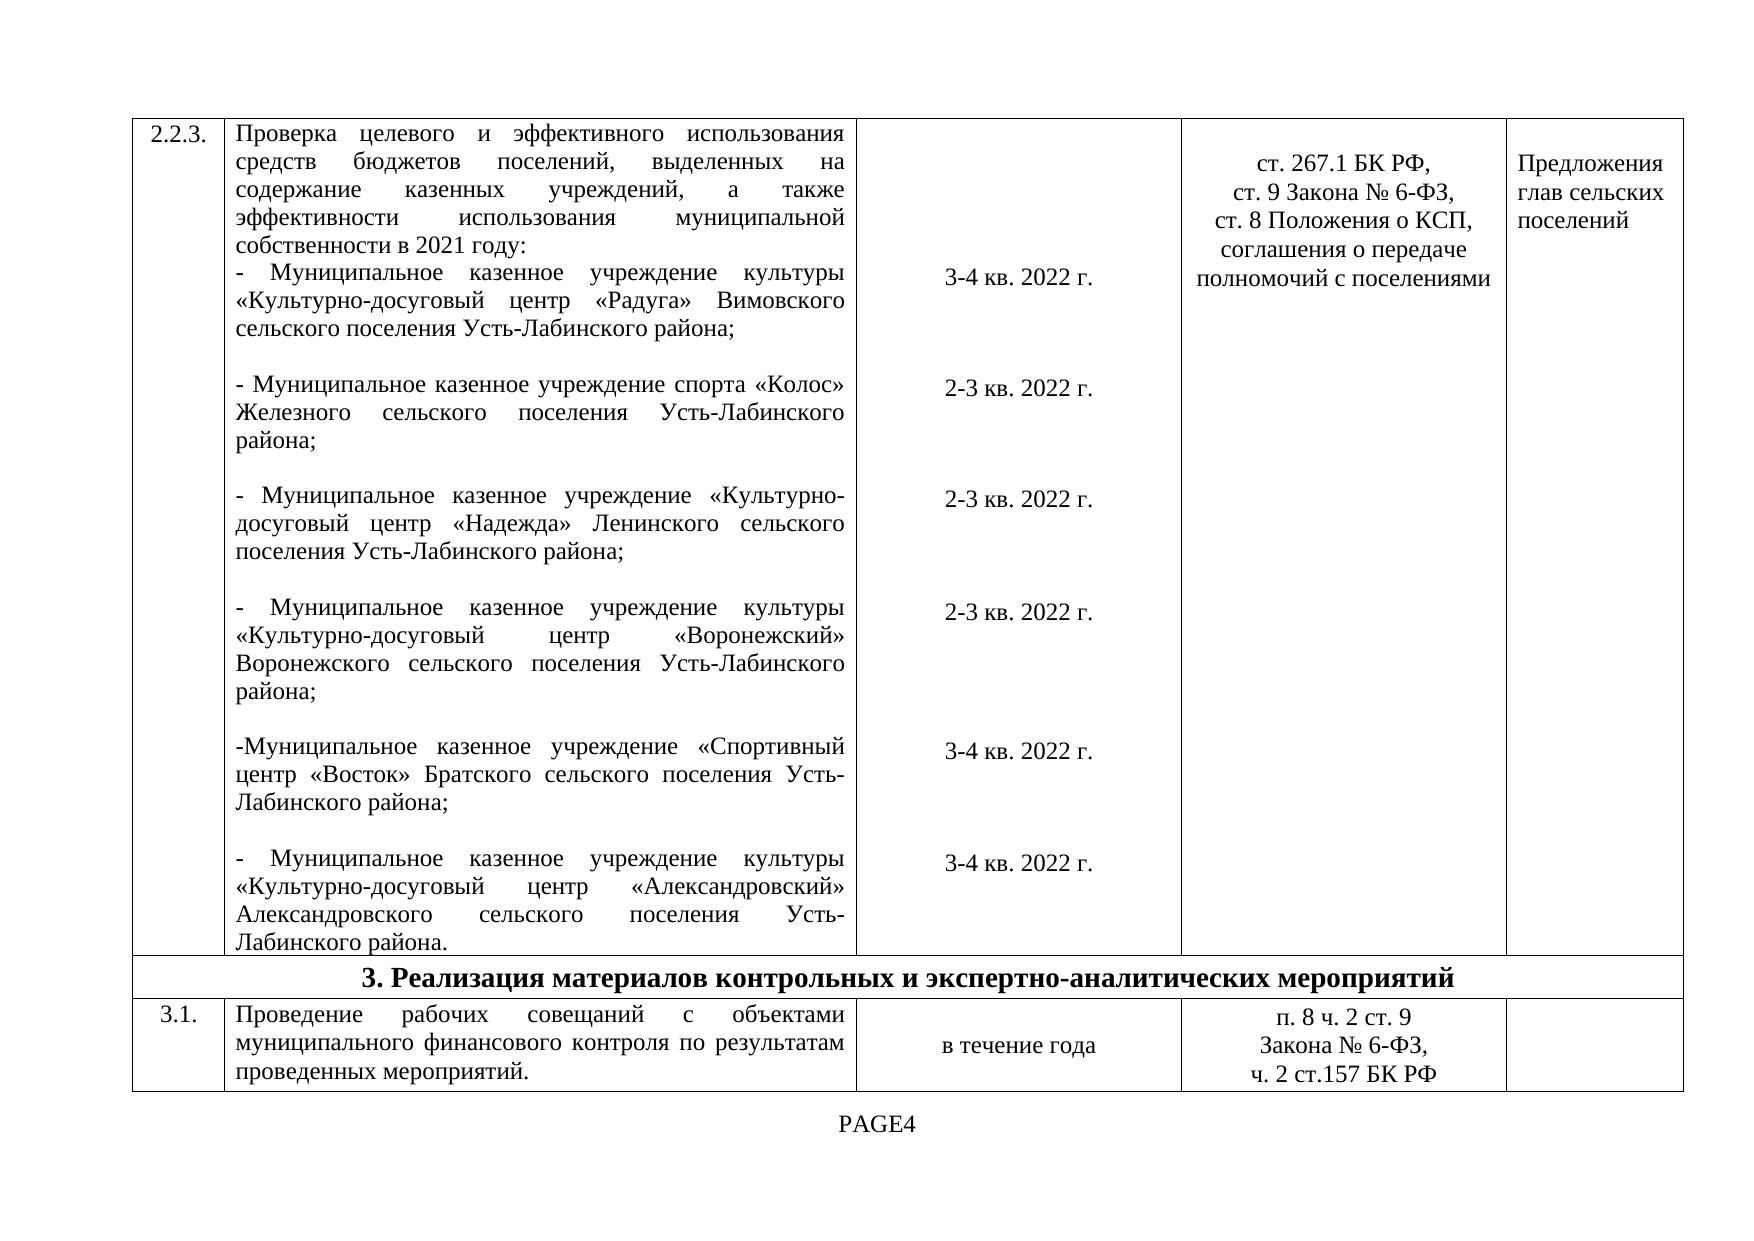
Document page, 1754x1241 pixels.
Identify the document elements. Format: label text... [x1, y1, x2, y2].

table_cell в течение года [857, 999, 1181, 1091]
table_cell ст. 267.1 БК РФ, ст. 9 Закона № 6-ФЗ, ст. 8 Положения о КСП, соглашения о передаче полномочий с поселениями [1182, 119, 1506, 955]
table_cell Проведение рабочих совещаний с объектами муниципального финансового контроля по результатам проведенных мероприятий. [225, 999, 856, 1091]
table_cell 3. Реализация материалов контрольных и экспертно-аналитических мероприятий [133, 956, 1683, 998]
table_cell Предложения глав сельских поселений [1507, 119, 1683, 955]
table_cell [1507, 999, 1683, 1091]
table_cell Проверка целевого и эффективного использования средств бюджетов поселений, выделенных на содержание казенных учреждений, а также эффективности использования муниципальной собственности в 2021 году: - Муниципальное казенное учреждение культуры «Культурно-досуговый центр «Радуга» Вимовского сельского поселения Усть-Лабинского района; - Муниципальное казенное учреждение спорта «Колос» Железного сельского поселения Усть-Лабинского района; - Муниципальное казенное учреждение «Культурно-досуговый центр «Надежда» Ленинского сельского поселения Усть-Лабинского района; - Муниципальное казенное учреждение культуры «Культурно-досуговый центр «Воронежский» Воронежского сельского поселения Усть-Лабинского района; -Муниципальное казенное учреждение «Спортивный центр «Восток» Братского сельского поселения Усть-Лабинского района; - Муниципальное казенное учреждение культуры «Культурно-досуговый центр «Александровский» Александровского сельского поселения Усть-Лабинского района. [225, 119, 856, 955]
table_cell 3-4 кв. 2022 г. 2-3 кв. 2022 г. 2-3 кв. 2022 г. 2-3 кв. 2022 г. 3-4 кв. 2022 г. 3-4 кв. 2022 г. [857, 119, 1181, 955]
table_cell 3.1. [133, 999, 224, 1091]
table_cell п. 8 ч. 2 ст. 9 Закона № 6-ФЗ, ч. 2 ст.157 БК РФ [1182, 999, 1506, 1091]
table_cell 2.2.3. [133, 119, 224, 955]
